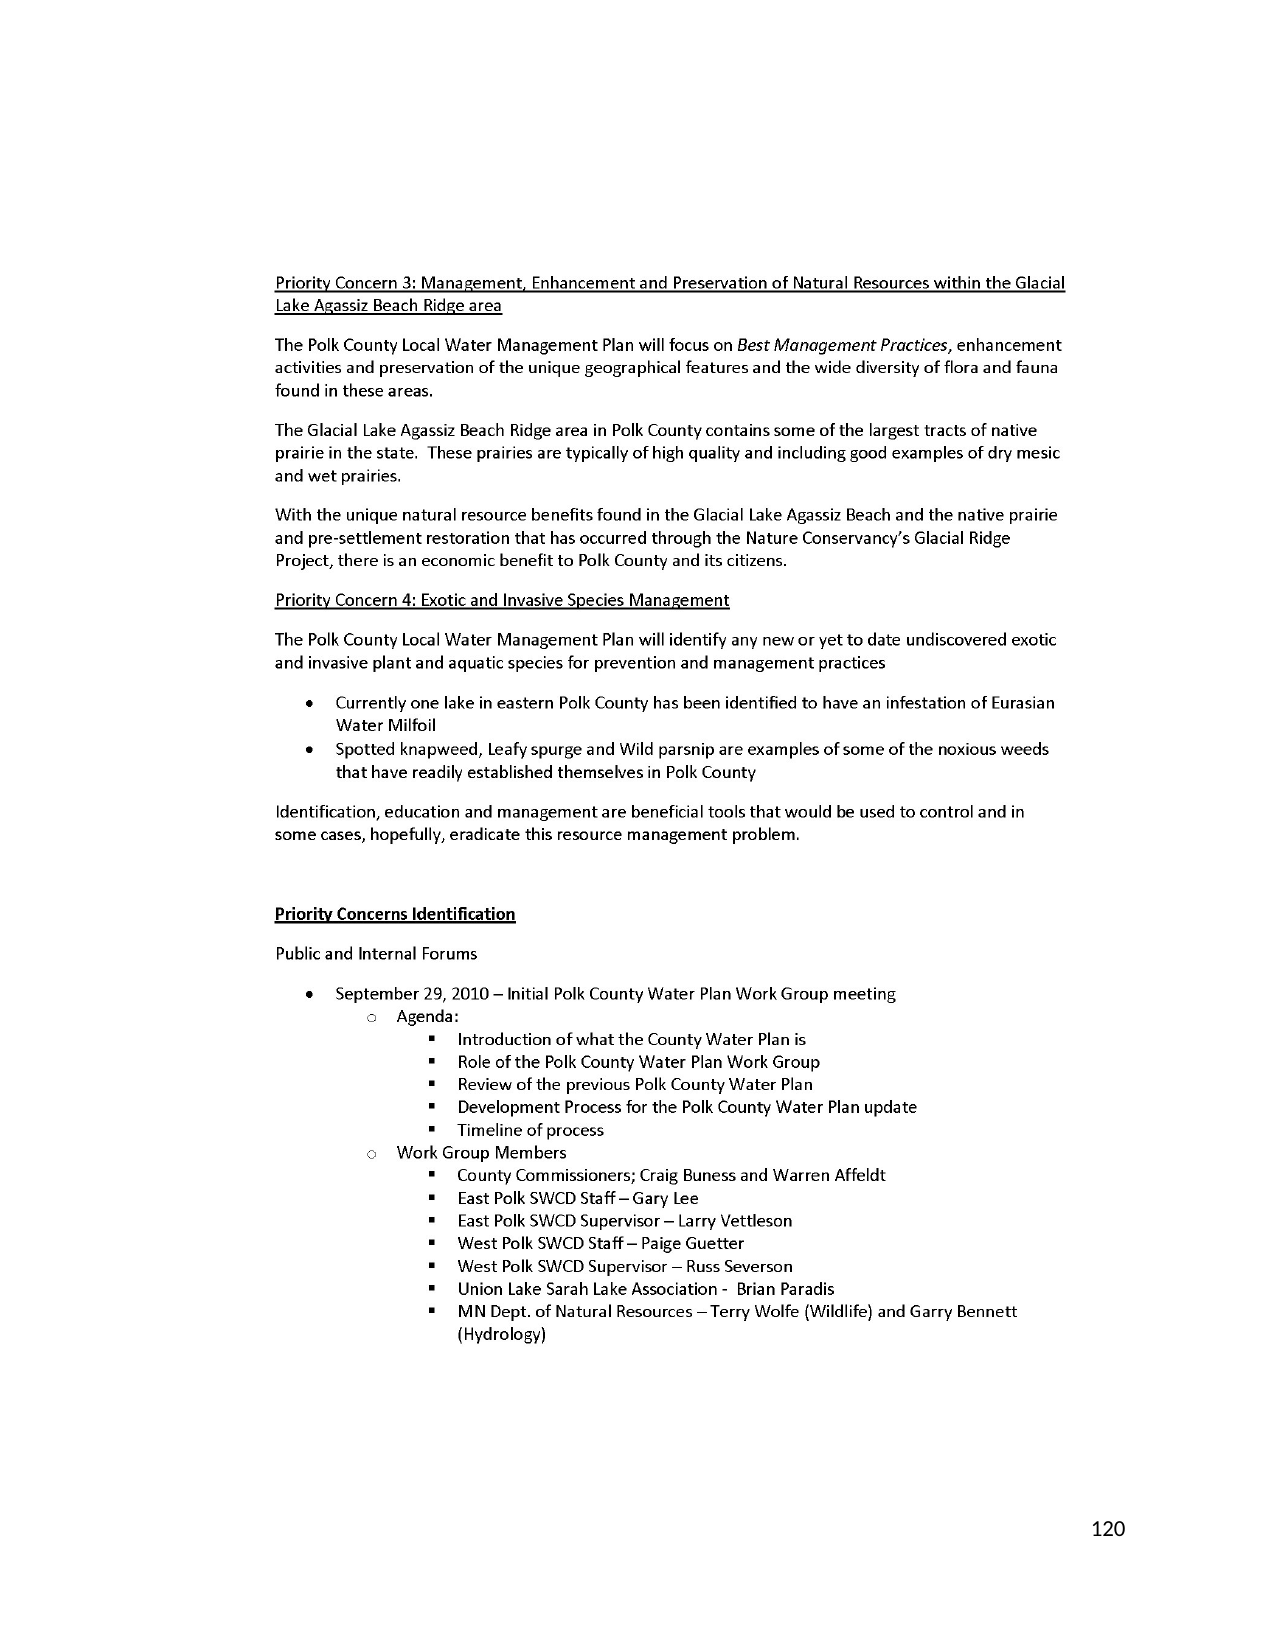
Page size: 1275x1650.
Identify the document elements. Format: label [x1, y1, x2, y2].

picture [153, 150, 1187, 1488]
